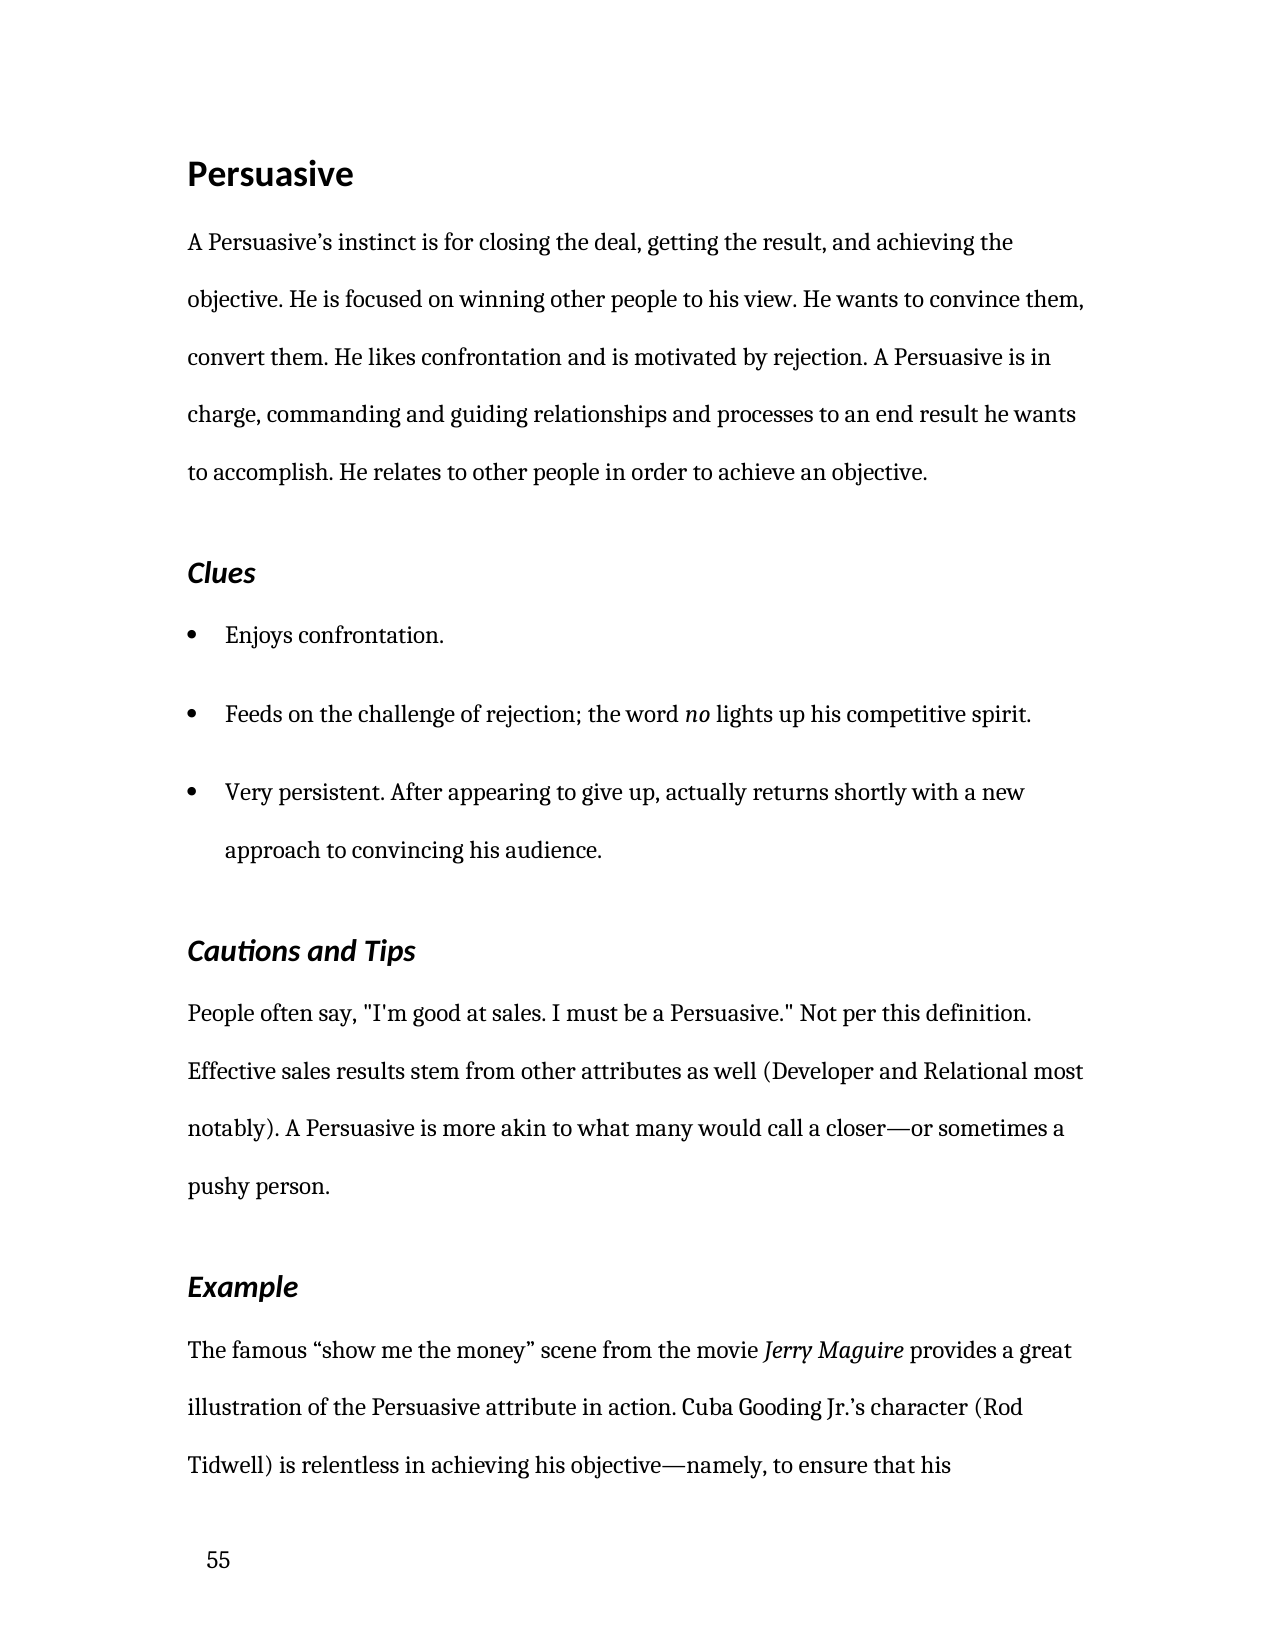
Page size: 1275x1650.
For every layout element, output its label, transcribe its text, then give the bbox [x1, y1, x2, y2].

text Cautions and Tips [187, 931, 1087, 969]
text People often say, "I'm good at sales. I must be a Persuasive." Not per this definition. Effective sales results stem from other attributes as well (Developer and Relational most notably). A Persuasive is more akin to what many would call a closer—or sometimes a pushy person. [187, 999, 1087, 1201]
text Clues [187, 553, 1087, 591]
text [187, 1336, 1087, 1479]
text Enjoys confrontation. [187, 621, 1087, 650]
text Example [187, 1267, 1087, 1305]
text Persuasive [187, 150, 1087, 196]
text Very persistent. After appearing to give up, actually returns shortly with a new approach to convincing his audience. [187, 778, 1087, 864]
text A Persuasive’s instinct is for closing the deal, getting the result, and achieving the objective. He is focused on winning other people to his view. He wants to convince them, convert them. He likes confrontation and is motivated by rejection. A Persuasive is in charge, commanding and guiding relationships and processes to an end result he wants to accomplish. He relates to other people in order to achieve an objective. [187, 228, 1087, 486]
text Feeds on the challenge of rejection; the word no lights up his competitive spirit. [187, 700, 1087, 728]
